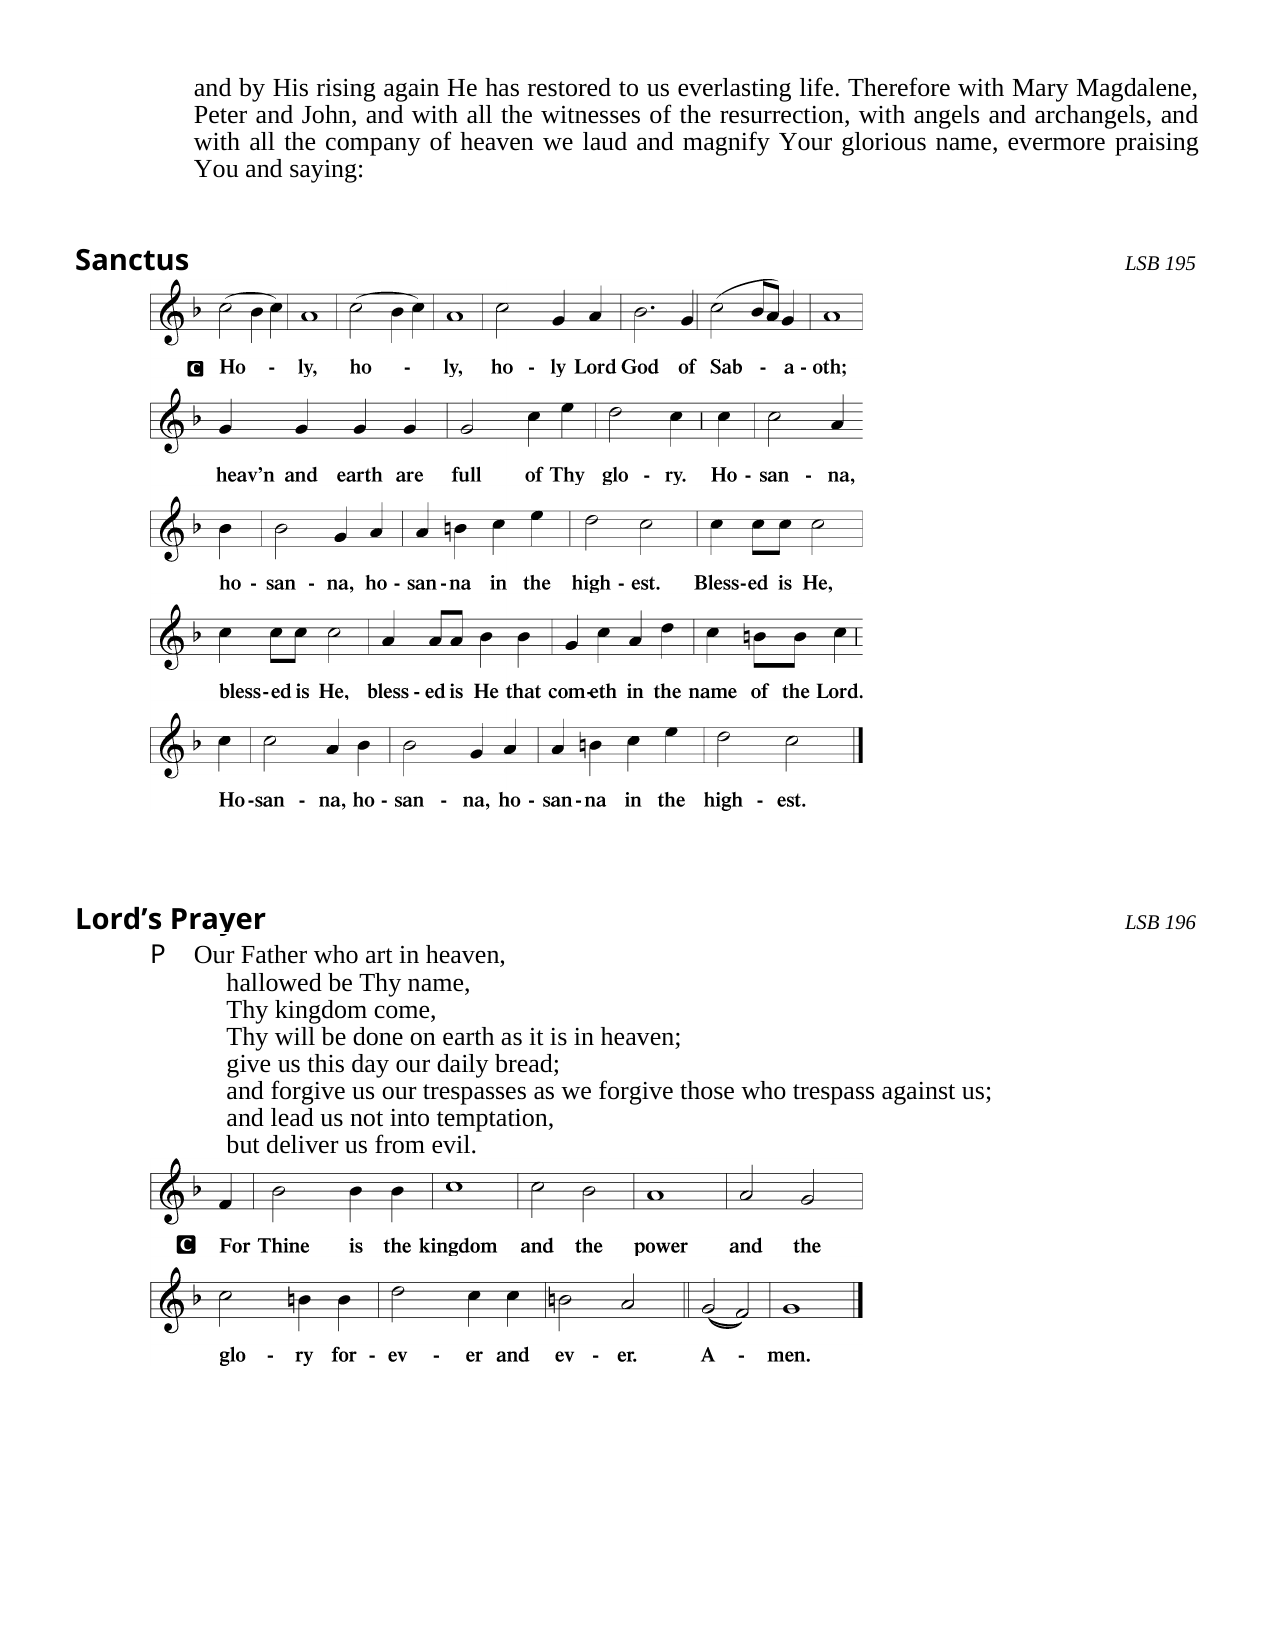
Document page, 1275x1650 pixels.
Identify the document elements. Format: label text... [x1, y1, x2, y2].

text give us this day our daily bread; [194, 1051, 1200, 1078]
text Lord’s Prayer LSB 196 [75, 898, 1200, 938]
text Thy kingdom come, [194, 997, 1200, 1024]
text Sanctus LSB 195 [75, 240, 1200, 279]
picture [150, 279, 863, 811]
text Thy will be done on earth as it is in heaven; [194, 1024, 1200, 1051]
text P Our Father who art in heaven, [150, 938, 1200, 970]
text but deliver us from evil. [194, 1132, 1200, 1159]
picture [150, 1158, 863, 1366]
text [150, 75, 1200, 183]
text and lead us not into temptation, [194, 1105, 1200, 1132]
text and forgive us our trespasses as we forgive those who trespass against us; [194, 1078, 1200, 1105]
text hallowed be Thy name, [194, 970, 1200, 997]
